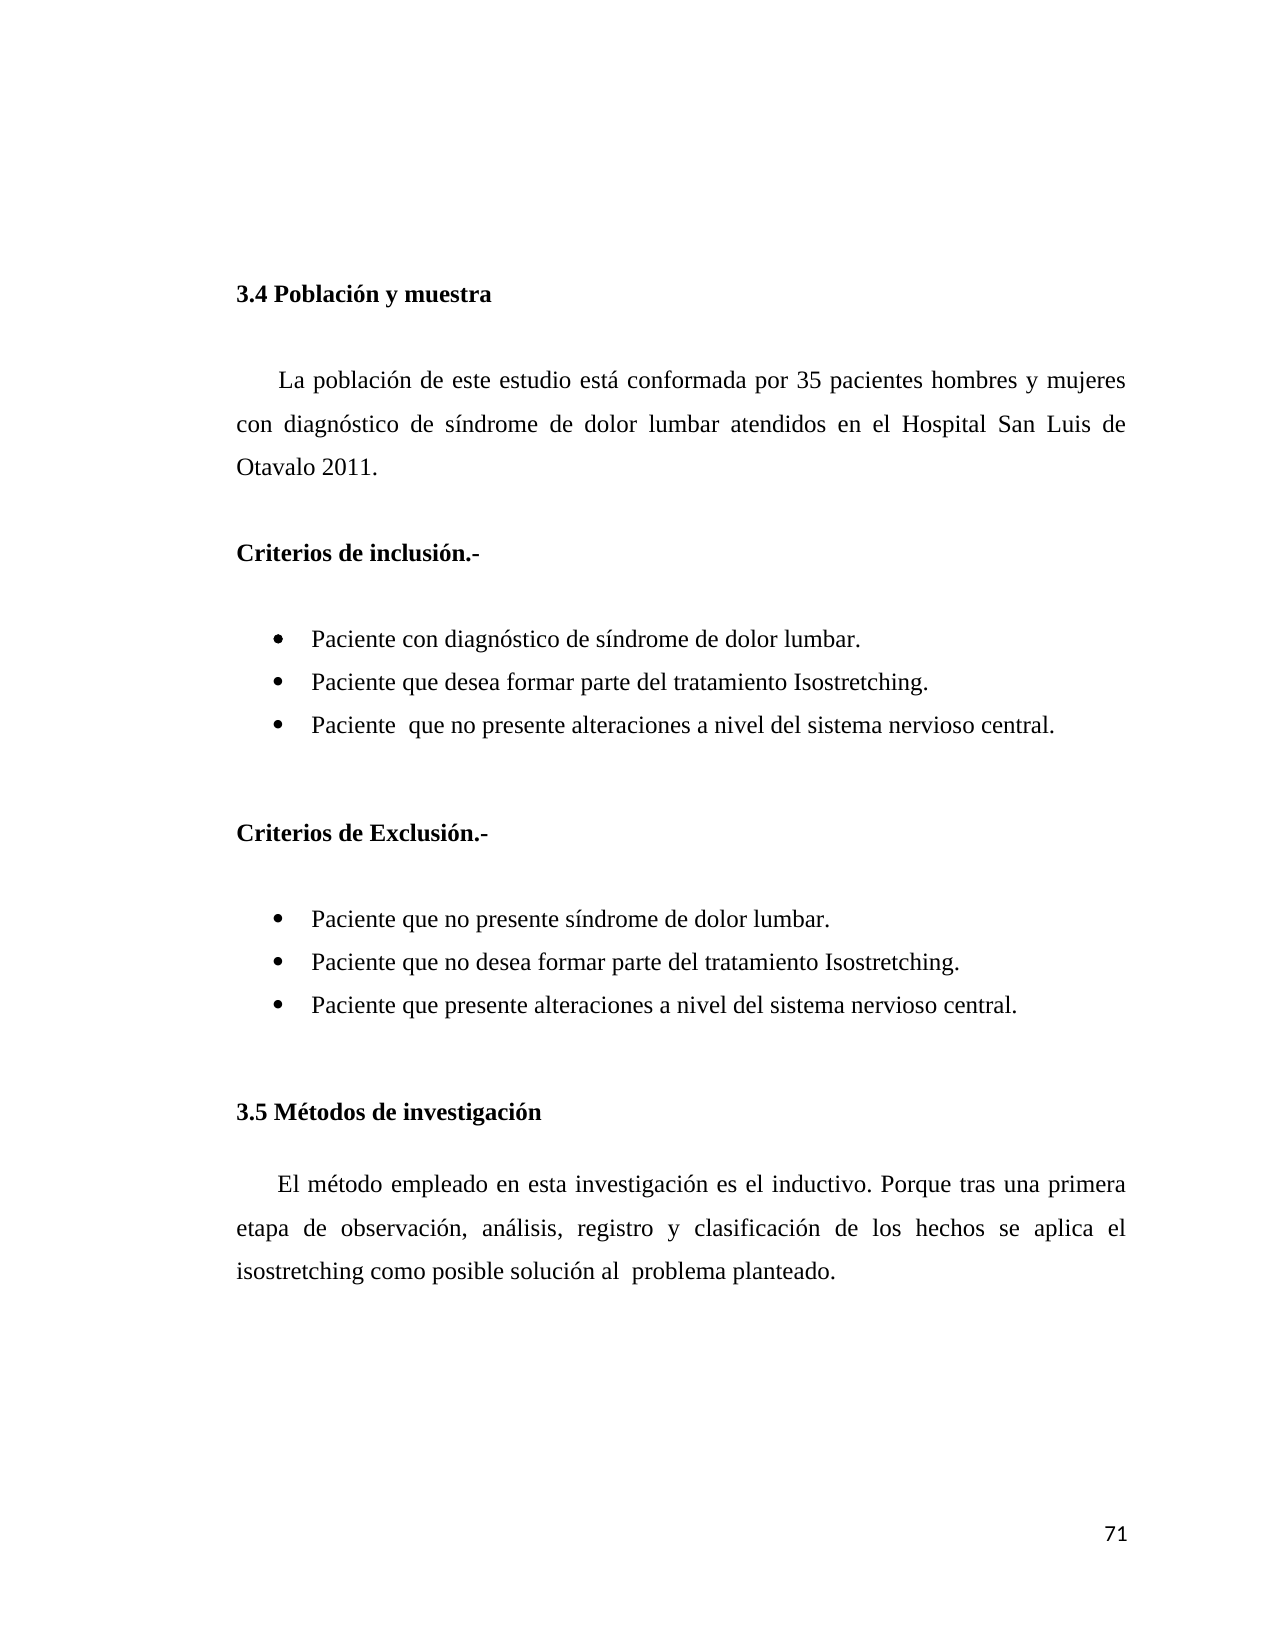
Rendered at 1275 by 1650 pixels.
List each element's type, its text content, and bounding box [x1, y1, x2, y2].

list Paciente que presente alteraciones a nivel del sistema nervioso central. [274, 990, 1127, 1019]
text Criterios de inclusión.- [236, 538, 1127, 567]
list Paciente que no presente alteraciones a nivel del sistema nervioso central. [274, 711, 1127, 739]
text El método empleado en esta investigación es el inductivo. Porque tras una primera etapa de observación, análisis, registro y clasificación de los hechos se aplica el isostretching como posible solución al problema planteado. [236, 1169, 1127, 1284]
text 3.5 Métodos de investigación [236, 1097, 1127, 1126]
list Paciente con diagnóstico de síndrome de dolor lumbar. [274, 624, 1127, 653]
list Paciente que no presente síndrome de dolor lumbar. [274, 904, 1127, 933]
list Paciente que no desea formar parte del tratamiento Isostretching. [274, 947, 1127, 976]
text 3.4 Población y muestra [236, 279, 1127, 308]
text Criterios de Exclusión.- [236, 818, 1127, 846]
text La población de este estudio está conformada por 35 pacientes hombres y mujeres con diagnóstico de síndrome de dolor lumbar atendidos en el Hospital San Luis de Otavalo 2011. [236, 366, 1127, 481]
list Paciente que desea formar parte del tratamiento Isostretching. [274, 667, 1127, 696]
